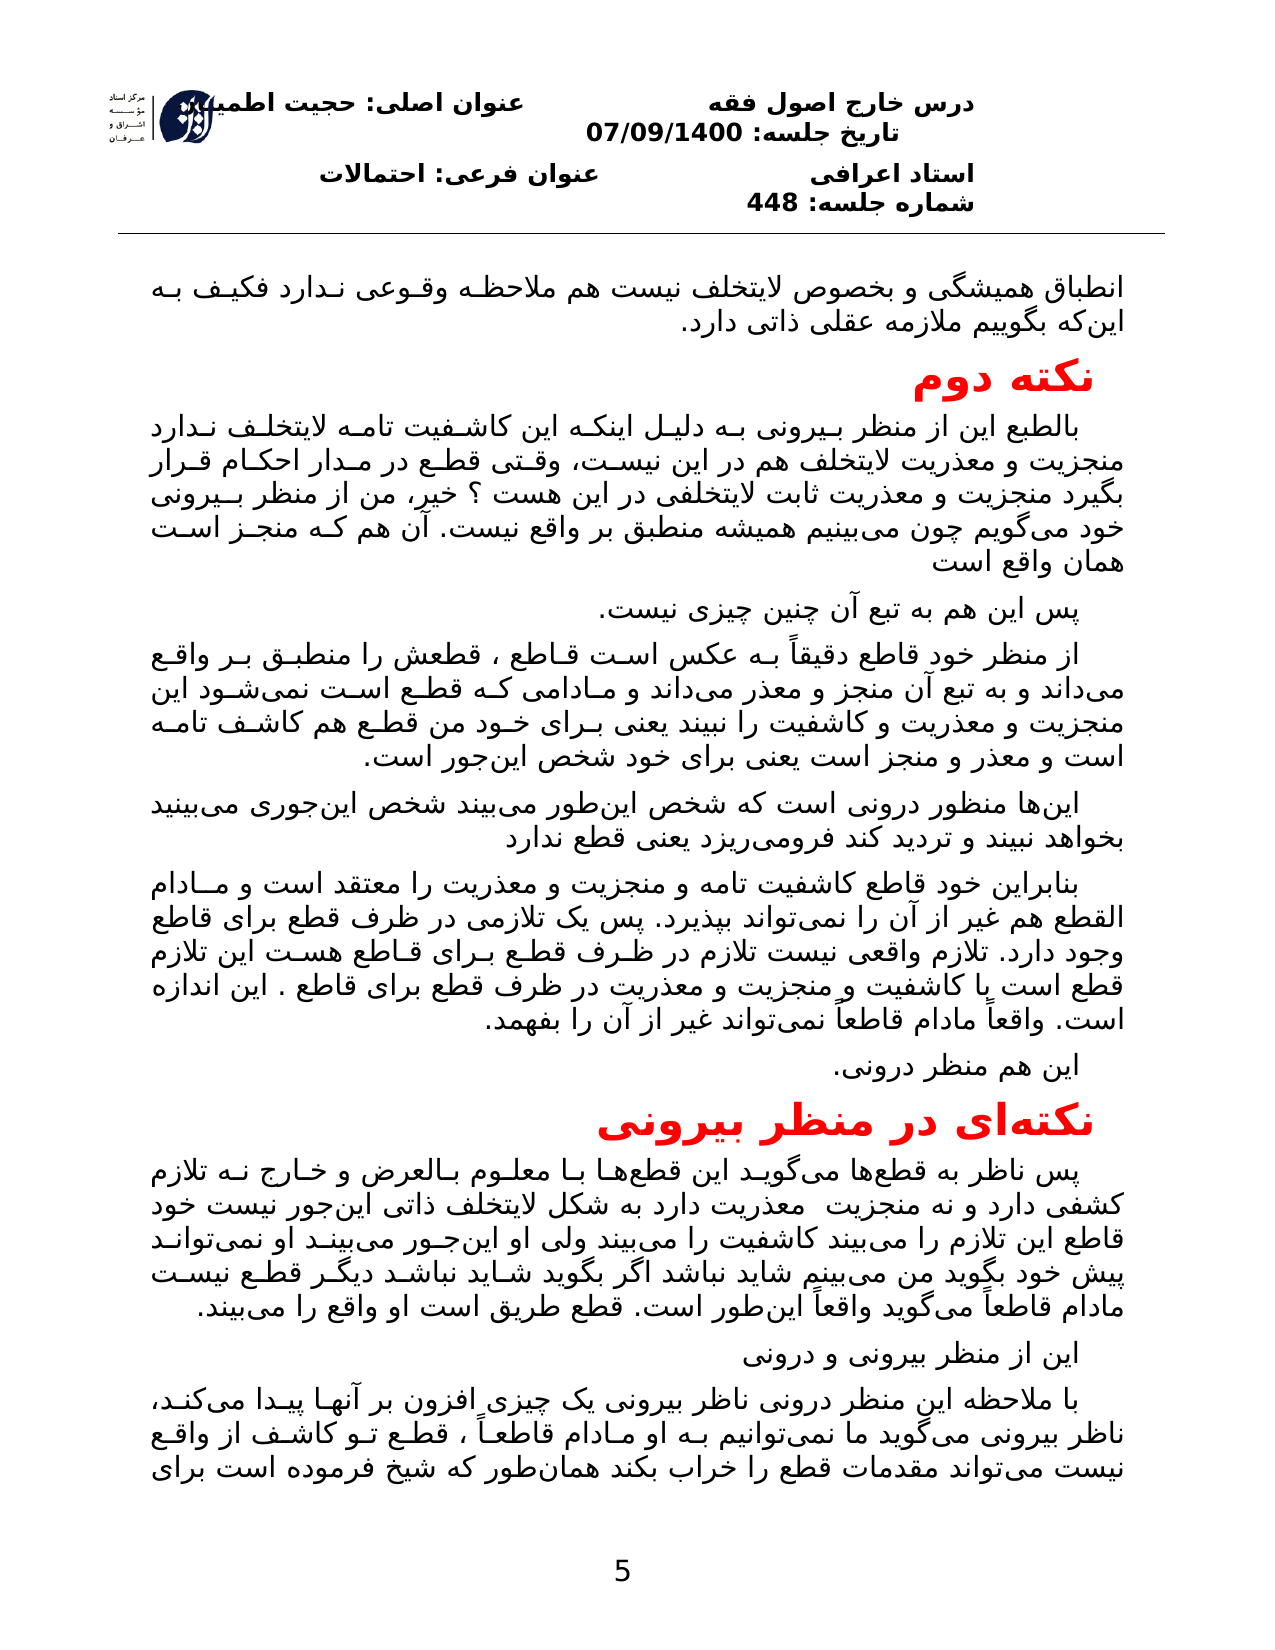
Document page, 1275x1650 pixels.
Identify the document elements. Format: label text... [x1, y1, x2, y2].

subtitle نکته دوم [150, 350, 1125, 401]
text این از منظر بیرونی و درونی [150, 1336, 1125, 1370]
subtitle نکته‌ای در منظر بیرونی [150, 1095, 1125, 1146]
text این‌ها منظور درونی است که شخص این‌طور می‌بیند شخص این‌جوری می‌بینید بخواهد نبیند و تردید کند فرومی‌ریزد یعنی قطع ندارد [150, 786, 1125, 854]
text این هم منظر درونی. [150, 1049, 1125, 1083]
text پس این هم به تبع آن چنین چیزی نیست. [150, 591, 1125, 625]
text بنابراین خود قاطع کاشفیت تامه و منجزیت و معذریت را معتقد است و مادام القطع هم غیر از آن را نمی‌تواند بپذیرد. پس یک تلازمی در ظرف قطع برای قاطع وجود دارد. تلازم واقعی نیست تلازم در ظرف قطع برای قاطع هست این تلازم قطع است با کاشفیت و منجزیت و معذریت در ظرف قطع برای قاطع . این اندازه است. واقعاً مادام قاطعاً نمی‌تواند غیر از آن را بفهمد. [150, 866, 1125, 1036]
text بالطبع این از منظر بیرونی به دلیل اینکه این کاشفیت تامه لایتخلف ندارد منجزیت و معذریت لایتخلف هم در این نیست، وقتی قطع در مدار احکام قرار بگیرد منجزیت و معذریت ثابت لایتخلفی در این هست ؟ خیر، من از منظر بیرونی خود می‌گویم چون می‌بینیم همیشه منطبق بر واقع نیست. آن هم که منجز است همان واقع است [150, 409, 1125, 579]
picture [102, 86, 215, 146]
text پس ناظر به قطع‌ها می‌گوید این قطع‌ها با معلوم بالعرض و خارج نه تلازم کشفی دارد و نه منجزیت معذریت دارد به شکل لایتخلف ذاتی این‌جور نیست خود قاطع این تلازم را می‌بیند کاشفیت را می‌بیند ولی او این‌جور می‌بیند او نمی‌تواند پیش خود بگوید من می‌بینم شاید نباشد اگر بگوید شاید نباشد دیگر قطع نیست مادام قاطعاً می‌گوید واقعاً این‌طور است. قطع طریق است او واقع را می‌بیند. [150, 1154, 1125, 1323]
text از منظر خود قاطع دقیقاً به عکس است قاطع ، قطعش را منطبق بر واقع می‌داند و به تبع آن منجز و معذر می‌داند و مادامی که قطع است نمی‌شود این منجزیت و معذریت و کاشفیت را نبیند یعنی برای خود من قطع هم کاشف تامه است و معذر و منجز است یعنی برای خود شخص این‌جور است. [150, 638, 1125, 773]
